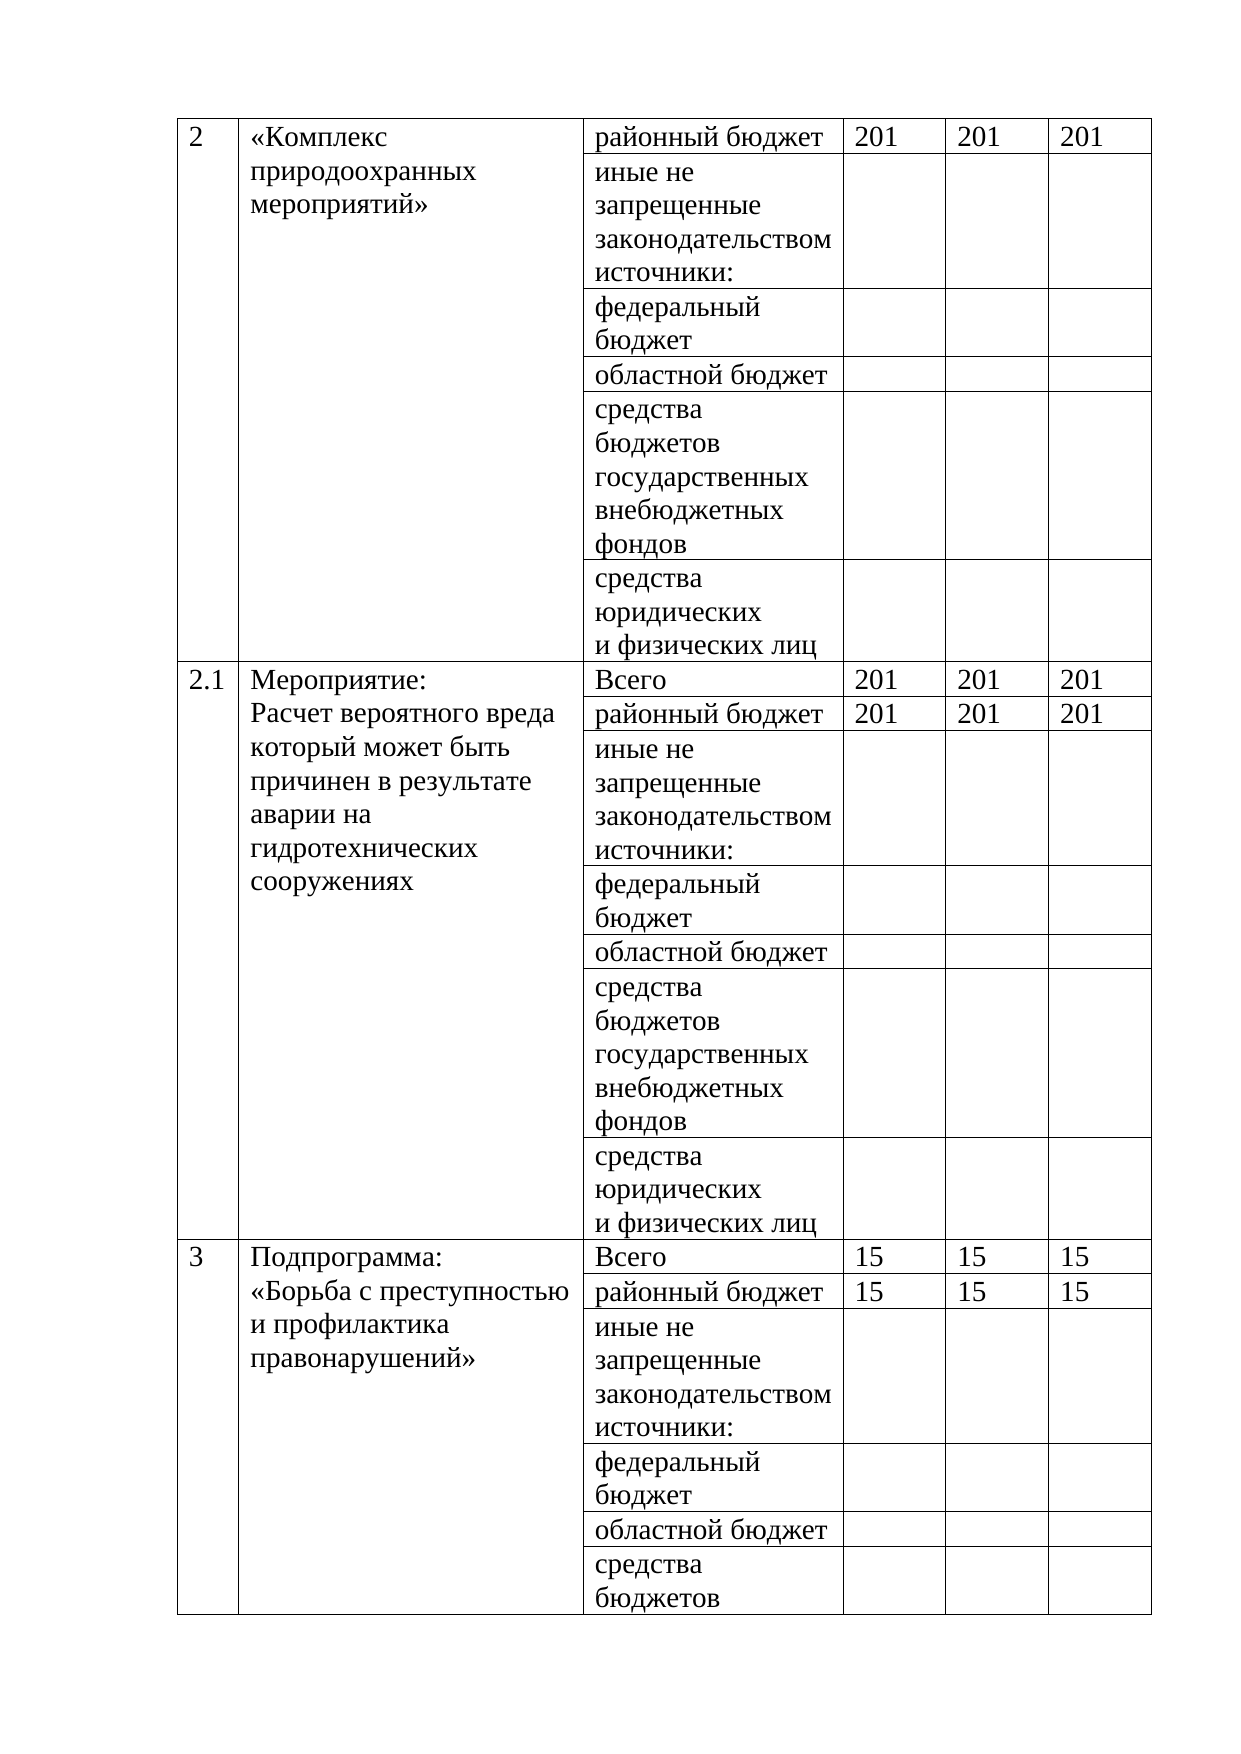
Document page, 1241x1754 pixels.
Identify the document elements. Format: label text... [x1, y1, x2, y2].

table_cell областной бюджет [584, 935, 843, 968]
table_cell районный бюджет [584, 119, 843, 153]
table_cell 201 [844, 697, 945, 730]
table_cell [844, 357, 945, 391]
table_cell 15 [946, 1240, 1048, 1273]
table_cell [239, 119, 583, 661]
table_cell [1049, 289, 1151, 356]
table_cell 2.1 [178, 662, 238, 1238]
table_cell [946, 1309, 1048, 1443]
table_cell [946, 357, 1048, 391]
table_cell [1049, 1444, 1151, 1511]
table_cell Всего [584, 662, 843, 696]
table_cell 15 [946, 1274, 1048, 1308]
table_cell областной бюджет [584, 1512, 843, 1546]
table_cell [1049, 1138, 1151, 1238]
table_cell Мероприятие: Расчет вероятного вреда который может быть причинен в результате аварии на гидротехнических сооружениях [239, 662, 583, 1238]
table_cell [946, 392, 1048, 559]
table_cell Подпрограмма: «Борьба с преступностью и профилактика правонарушений» [239, 1240, 583, 1614]
table_cell [844, 289, 945, 356]
table_cell 3 [178, 1240, 238, 1614]
table_cell [946, 289, 1048, 356]
table_cell [1049, 1547, 1151, 1614]
table_cell [946, 1512, 1048, 1546]
table_cell [946, 154, 1048, 288]
table_cell районный бюджет [584, 697, 843, 730]
table_cell [946, 1547, 1048, 1614]
table_cell [844, 1309, 945, 1443]
table_cell 201 [1049, 697, 1151, 730]
table_cell [1049, 560, 1151, 661]
table_cell 201 [946, 697, 1048, 730]
table_cell федеральный бюджет [584, 866, 843, 933]
table_cell [946, 560, 1048, 661]
table_cell [1049, 1512, 1151, 1546]
table_cell средства бюджетов государственных внебюджетных фондов [584, 969, 843, 1137]
table_cell [844, 935, 945, 968]
table_cell [1049, 935, 1151, 968]
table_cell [584, 392, 843, 559]
table_cell 201 [946, 662, 1048, 696]
table_cell районный бюджет [584, 1274, 843, 1308]
table_cell [1049, 154, 1151, 288]
table_cell [844, 1547, 945, 1614]
table_cell [1049, 969, 1151, 1137]
table_cell 201 [1049, 662, 1151, 696]
table_cell [946, 935, 1048, 968]
table_cell [844, 1512, 945, 1546]
table_cell [946, 1138, 1048, 1238]
table_cell 15 [1049, 1240, 1151, 1273]
table_cell [946, 1444, 1048, 1511]
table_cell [584, 1309, 843, 1443]
table_cell [1049, 731, 1151, 865]
table_cell [844, 392, 945, 559]
table_cell [844, 969, 945, 1137]
table_cell [1049, 357, 1151, 391]
table_cell [844, 866, 945, 933]
table_cell [1049, 392, 1151, 559]
table_cell иные не запрещенные законодательством источники: [584, 154, 843, 288]
table_cell Всего [584, 1240, 843, 1273]
table_cell 201 [844, 119, 945, 153]
table_cell средства юридических и физических лиц [584, 560, 843, 661]
table_cell 201 [946, 119, 1048, 153]
table_cell иные не запрещенные законодательством источники: [584, 731, 843, 865]
table_cell [844, 1138, 945, 1238]
table_cell 2 [178, 119, 238, 661]
table_cell 15 [844, 1274, 945, 1308]
table_cell [844, 154, 945, 288]
table_cell [946, 731, 1048, 865]
table_cell 201 [1049, 119, 1151, 153]
table_cell [946, 866, 1048, 933]
table_cell [844, 1444, 945, 1511]
table_cell областной бюджет [584, 357, 843, 391]
table_cell [1049, 866, 1151, 933]
table_cell 201 [844, 662, 945, 696]
table_cell федеральный бюджет [584, 1444, 843, 1511]
table_cell [844, 560, 945, 661]
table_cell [584, 1547, 843, 1614]
table_cell [1049, 1309, 1151, 1443]
table_cell 15 [844, 1240, 945, 1273]
table_cell [946, 969, 1048, 1137]
table_cell средства юридических и физических лиц [584, 1138, 843, 1238]
table_cell [844, 731, 945, 865]
table_cell 15 [1049, 1274, 1151, 1308]
table_cell федеральный бюджет [584, 289, 843, 356]
